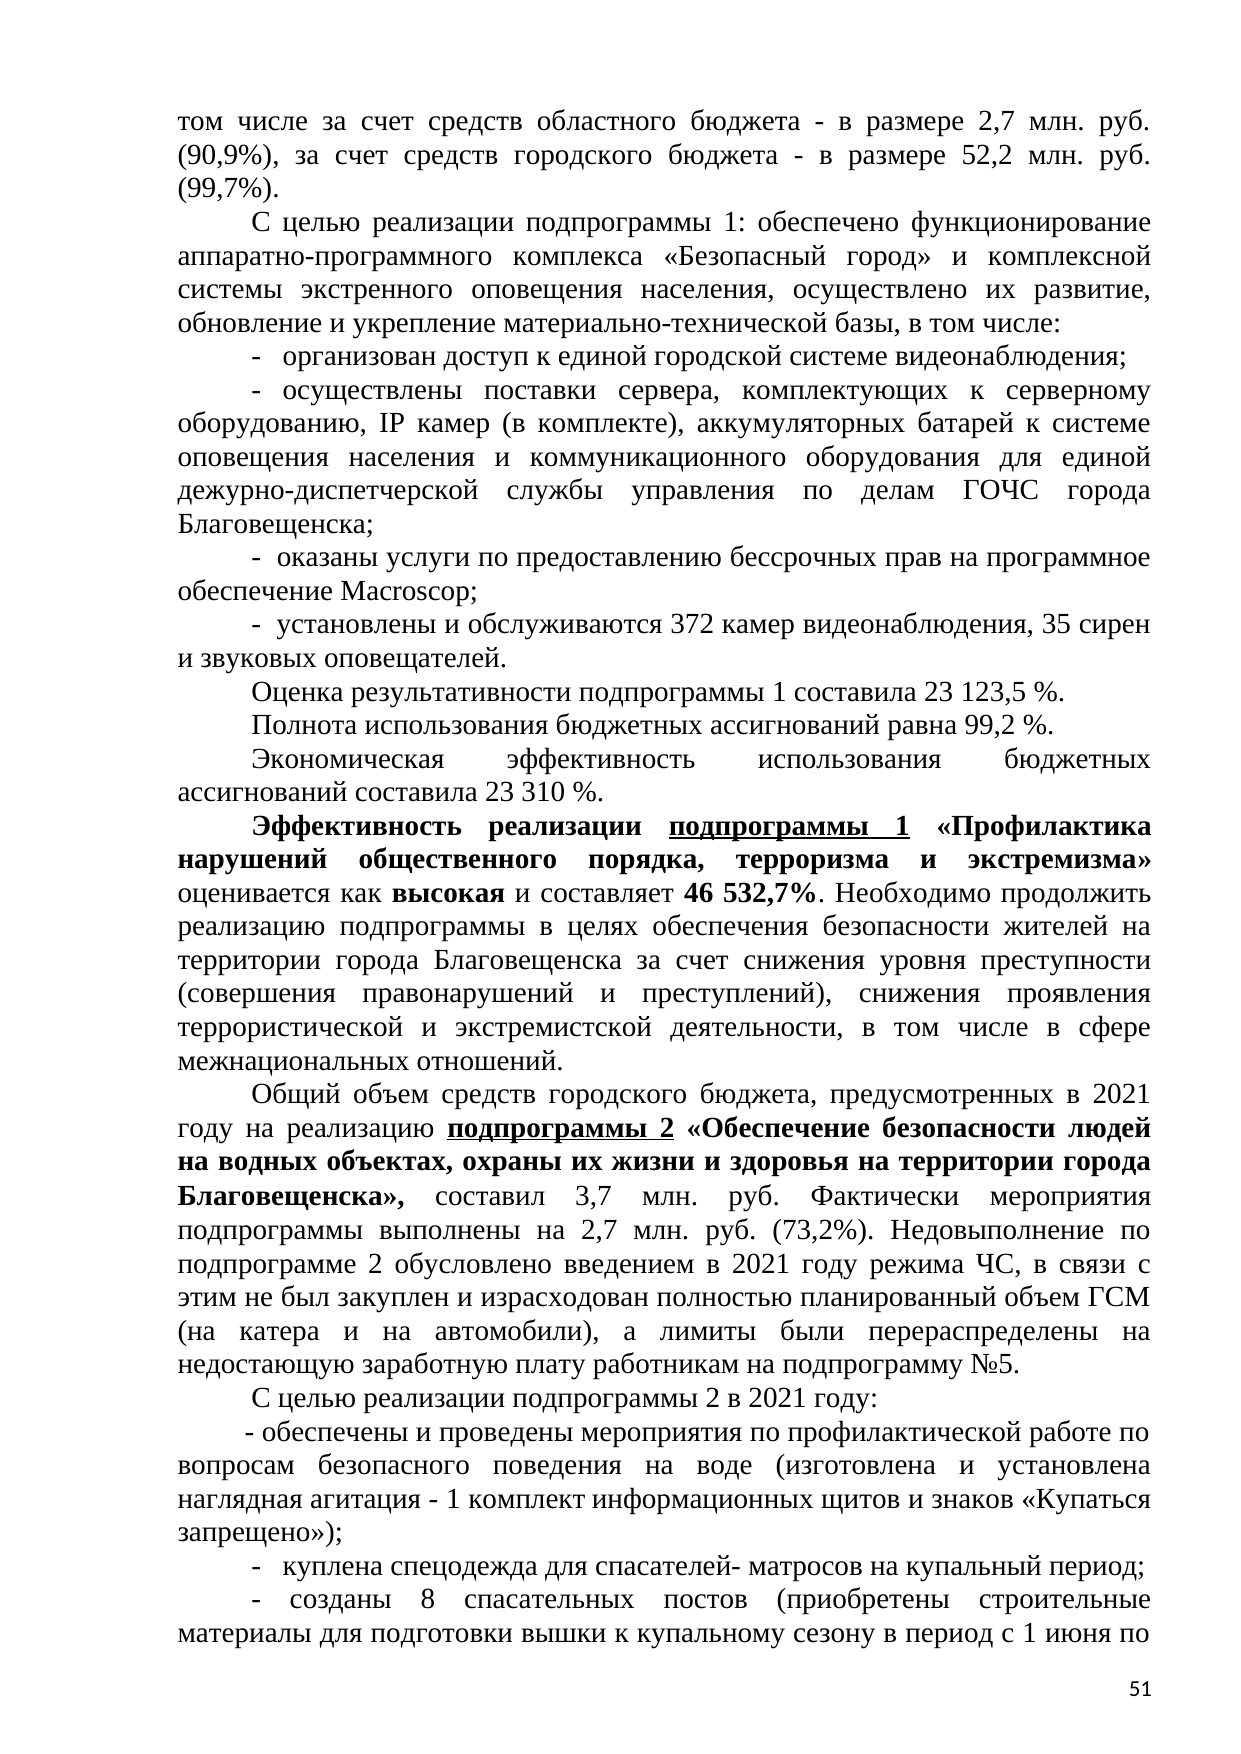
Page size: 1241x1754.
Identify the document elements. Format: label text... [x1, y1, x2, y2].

text - куплена спецодежда для спасателей- матросов на купальный период; [177, 1548, 1152, 1581]
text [177, 103, 1152, 204]
text - обеспечены и проведены мероприятия по профилактической работе по вопросам безопасного поведения на воде (изготовлена и установлена наглядная агитация - 1 комплект информационных щитов и знаков «Купаться запрещено»); [177, 1414, 1152, 1548]
text С целью реализации подпрограммы 1: обеспечено функционирование аппаратно-программного комплекса «Безопасный город» и комплексной системы экстренного оповещения населения, осуществлено их развитие, обновление и укрепление материально-технической базы, в том числе: [177, 204, 1152, 338]
text - установлены и обслуживаются 372 камер видеонаблюдения, 35 сирен и звуковых оповещателей. [177, 607, 1152, 674]
text Общий объем средств городского бюджета, предусмотренных в 2021 году на реализацию подпрограммы 2 «Обеспечение безопасности людей на водных объектах, охраны их жизни и здоровья на территории города Благовещенска», составил 3,7 млн. руб. Фактически мероприятия подпрограммы выполнены на 2,7 млн. руб. (73,2%). Недовыполнение по подпрограмме 2 обусловлено введением в 2021 году режима ЧС, в связи с этим не был закуплен и израсходован полностью планированный объем ГСМ (на катера и на автомобили), а лимиты были перераспределены на недостающую заработную плату работникам на подпрограмму №5. [177, 1076, 1152, 1380]
text Экономическая эффективность использования бюджетных ассигнований составила 23 310 %. [177, 741, 1152, 808]
text - оказаны услуги по предоставлению бессрочных прав на программное обеспечение Macroscop; [177, 539, 1152, 607]
text - организован доступ к единой городской системе видеонаблюдения; [177, 338, 1152, 372]
text С целью реализации подпрограммы 2 в 2021 году: [177, 1380, 1152, 1414]
text Оценка результативности подпрограммы 1 составила 23 123,5 %. [177, 674, 1152, 707]
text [177, 1581, 1152, 1648]
text Полнота использования бюджетных ассигнований равна 99,2 %. [177, 707, 1152, 741]
text - осуществлены поставки сервера, комплектующих к серверному оборудованию, IP камер (в комплекте), аккумуляторных батарей к системе оповещения населения и коммуникационного оборудования для единой дежурно-диспетчерской службы управления по делам ГОЧС города Благовещенска; [177, 372, 1152, 539]
text Эффективность реализации подпрограммы 1 «Профилактика нарушений общественного порядка, терроризма и экстремизма» оценивается как высокая и составляет 46 532,7%. Необходимо продолжить реализацию подпрограммы в целях обеспечения безопасности жителей на территории города Благовещенска за счет снижения уровня преступности (совершения правонарушений и преступлений), снижения проявления террористической и экстремистской деятельности, в том числе в сфере межнациональных отношений. [177, 808, 1152, 1076]
